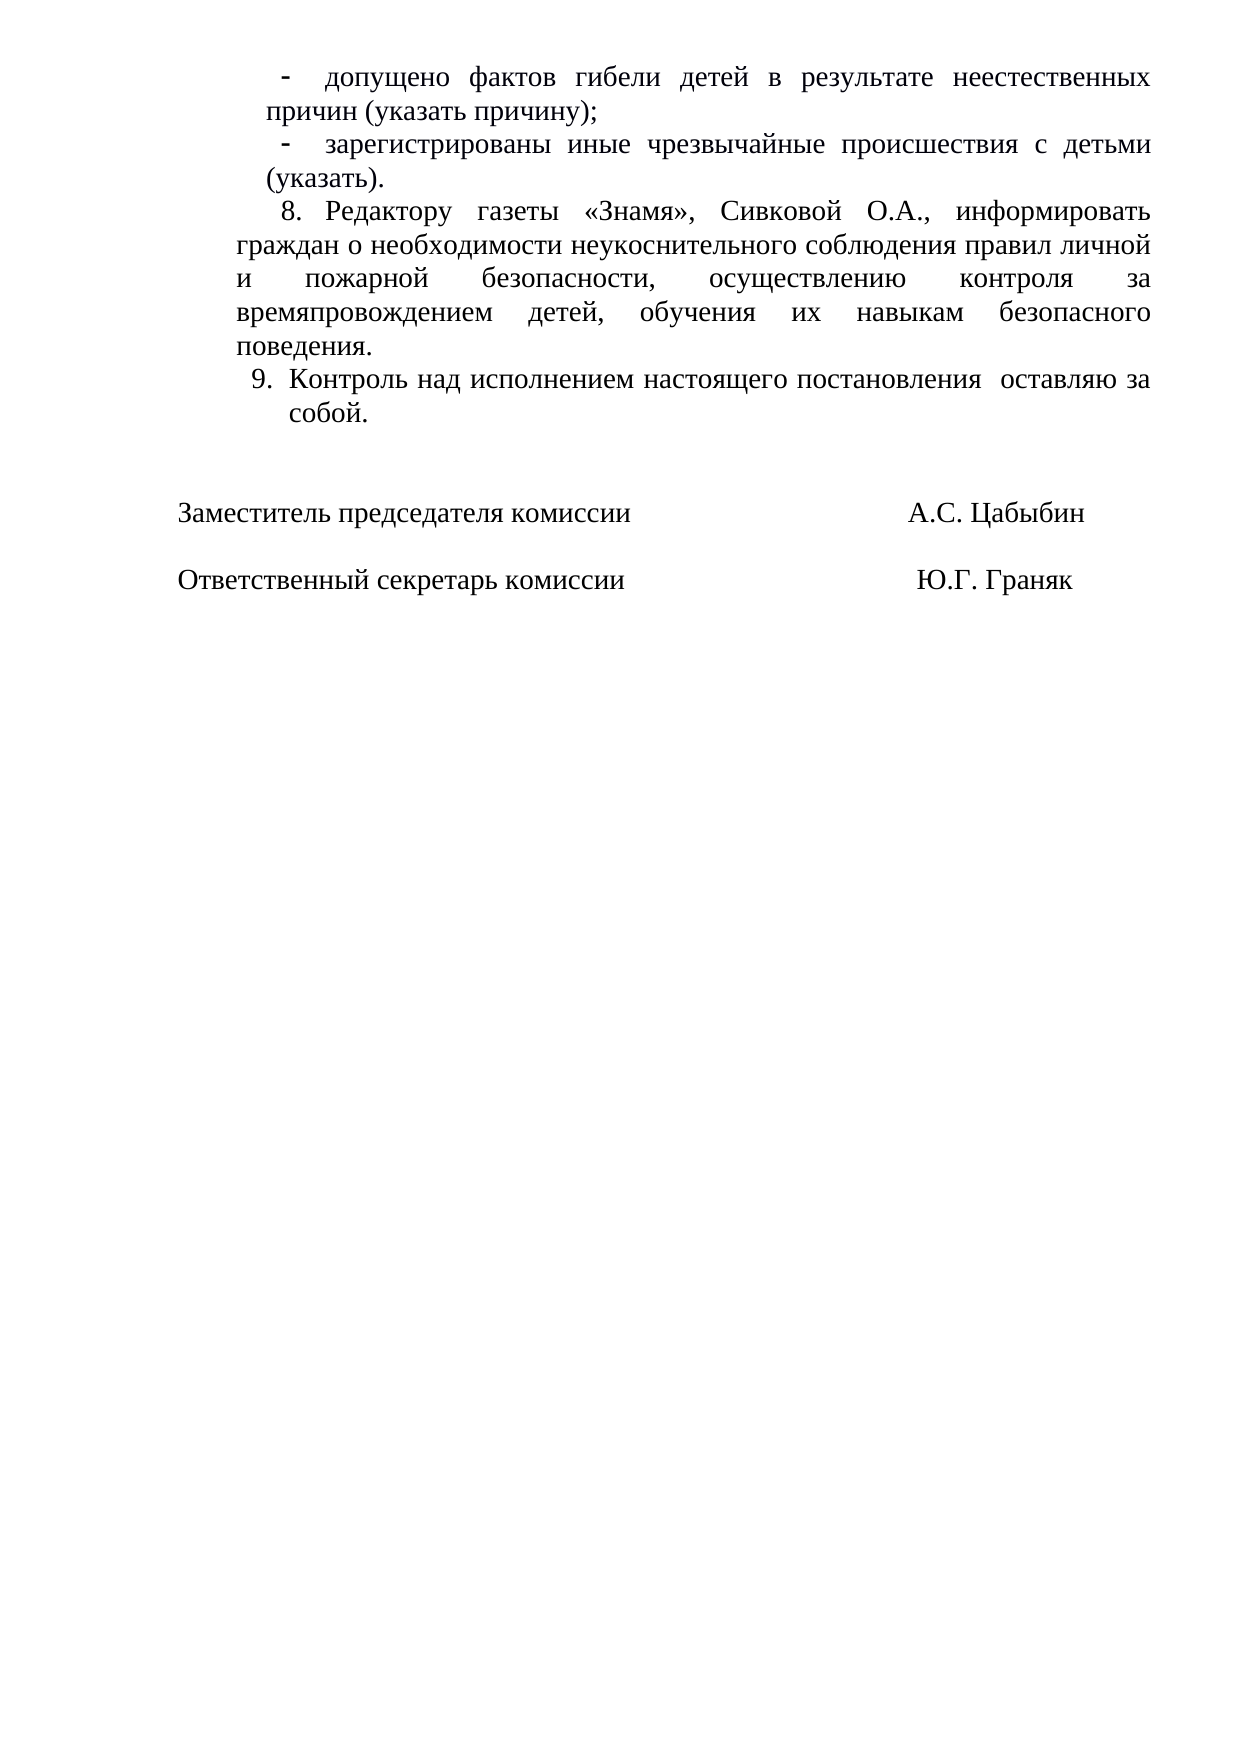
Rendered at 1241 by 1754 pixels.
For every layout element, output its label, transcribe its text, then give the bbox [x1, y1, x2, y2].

list зарегистрированы иные чрезвычайные происшествия с детьми (указать). [266, 126, 1152, 193]
text Заместитель председателя комиссии А.С. Цабыбин [177, 495, 1152, 529]
text Ответственный секретарь комиссии Ю.Г. Граняк [177, 562, 1152, 596]
list допущено фактов гибели детей в результате неестественных причин (указать причину); [266, 59, 1152, 126]
list Контроль над исполнением настоящего постановления оставляю за собой. [251, 361, 1152, 428]
list Редактору газеты «Знамя», Сивковой О.А., информировать граждан о необходимости неукоснительного соблюдения правил личной и пожарной безопасности, осуществлению контроля за времяпровождением детей, обучения их навыкам безопасного поведения. [236, 193, 1152, 361]
